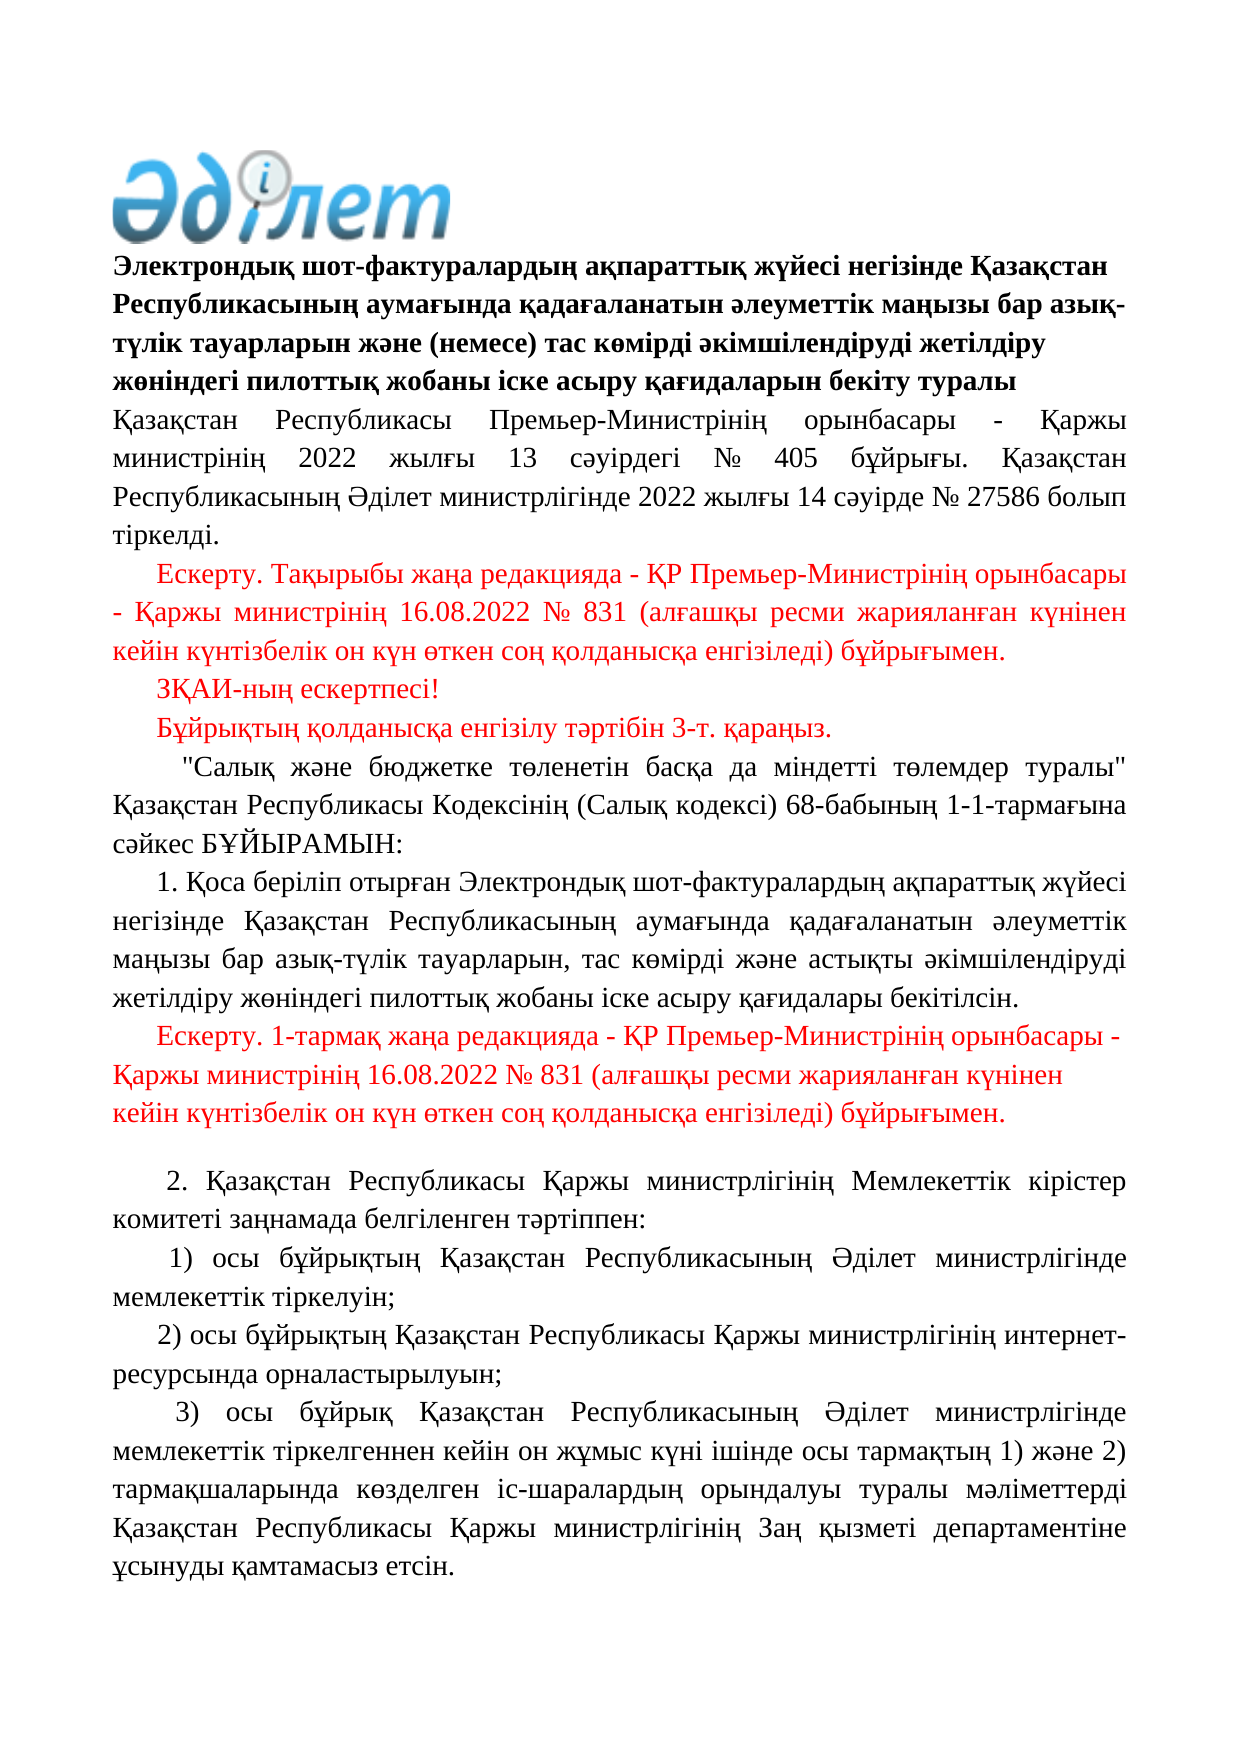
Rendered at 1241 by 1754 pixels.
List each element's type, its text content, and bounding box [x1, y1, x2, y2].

text 1. Қоса беріліп отырған Электрондық шот-фактуралардың ақпараттық жүйесі негізінде Қазақстан Республикасының аумағында қадағаланатын әлеуметтік маңызы бар азық-түлік тауарларын, тас көмірді және астықты әкімшілендіруді жетілдіру жөніндегі пилоттық жобаны іске асыру қағидалары бекітілсін. [112, 864, 1128, 1013]
text 2) осы бұйрықтың Қазақстан Республикасы Қаржы министрлігінің интернет-ресурсында орналастырылуын; [112, 1317, 1128, 1389]
text Қазақстан Республикасы Премьер-Министрінің орынбасары - Қаржы министрінің 2022 жылғы 13 сәуірдегі № 405 бұйрығы. Қазақстан Республикасының Әділет министрлігінде 2022 жылғы 14 сәуірде № 27586 болып тіркелді. [112, 402, 1128, 551]
text "Салық және бюджетке төленетін басқа да міндетті төлемдер туралы" Қазақстан Республикасы Кодексінің (Салық кодексі) 68-бабының 1-1-тармағына сәйкес БҰЙЫРАМЫН: [112, 749, 1128, 859]
text 1) осы бұйрықтың Қазақстан Республикасының Әділет министрлігінде мемлекеттік тіркелуін; [112, 1240, 1128, 1312]
text Ескерту. Тақырыбы жаңа редакцияда - ҚР Премьер-Министрінің орынбасары - Қаржы министрінің 16.08.2022 № 831 (алғашқы ресми жарияланған күнінен кейін күнтізбелік он күн өткен соң қолданысқа енгізіледі) бұйрығымен. [112, 556, 1128, 667]
text ЗҚАИ-ның ескертпесі! [112, 672, 1128, 705]
text 3) осы бұйрық Қазақстан Республикасының Әділет министрлігінде мемлекеттік тіркелгеннен кейін он жұмыс күні ішінде осы тармақтың 1) және 2) тармақшаларында көзделген іс-шаралардың орындалуы туралы мәліметтерді Қазақстан Республикасы Қаржы министрлігінің Заң қызметі департаментіне ұсынуды қамтамасыз етсін. [112, 1394, 1128, 1582]
picture [112, 150, 451, 244]
text Электрондық шот-фактуралардың ақпараттық жүйесі негізінде Қазақстан Республикасының аумағында қадағаланатын әлеуметтік маңызы бар азық-түлік тауарларын және (немесе) тас көмірді әкімшілендіруді жетілдіру жөніндегі пилоттық жобаны іске асыру қағидаларын бекіту туралы [112, 248, 1128, 397]
text 2. Қазақстан Республикасы Қаржы министрлігінің Мемлекеттік кірістер комитеті заңнамада белгіленген тәртіппен: [112, 1163, 1128, 1235]
text Бұйрықтың қолданысқа енгізілу тәртібін 3-т. қараңыз. [112, 710, 1128, 744]
text Ескерту. 1-тармақ жаңа редакцияда - ҚР Премьер-Министрінің орынбасары - Қаржы министрінің 16.08.2022 № 831 (алғашқы ресми жарияланған күнінен кейін күнтізбелік он күн өткен соң қолданысқа енгізіледі) бұйрығымен. [112, 1018, 1128, 1159]
